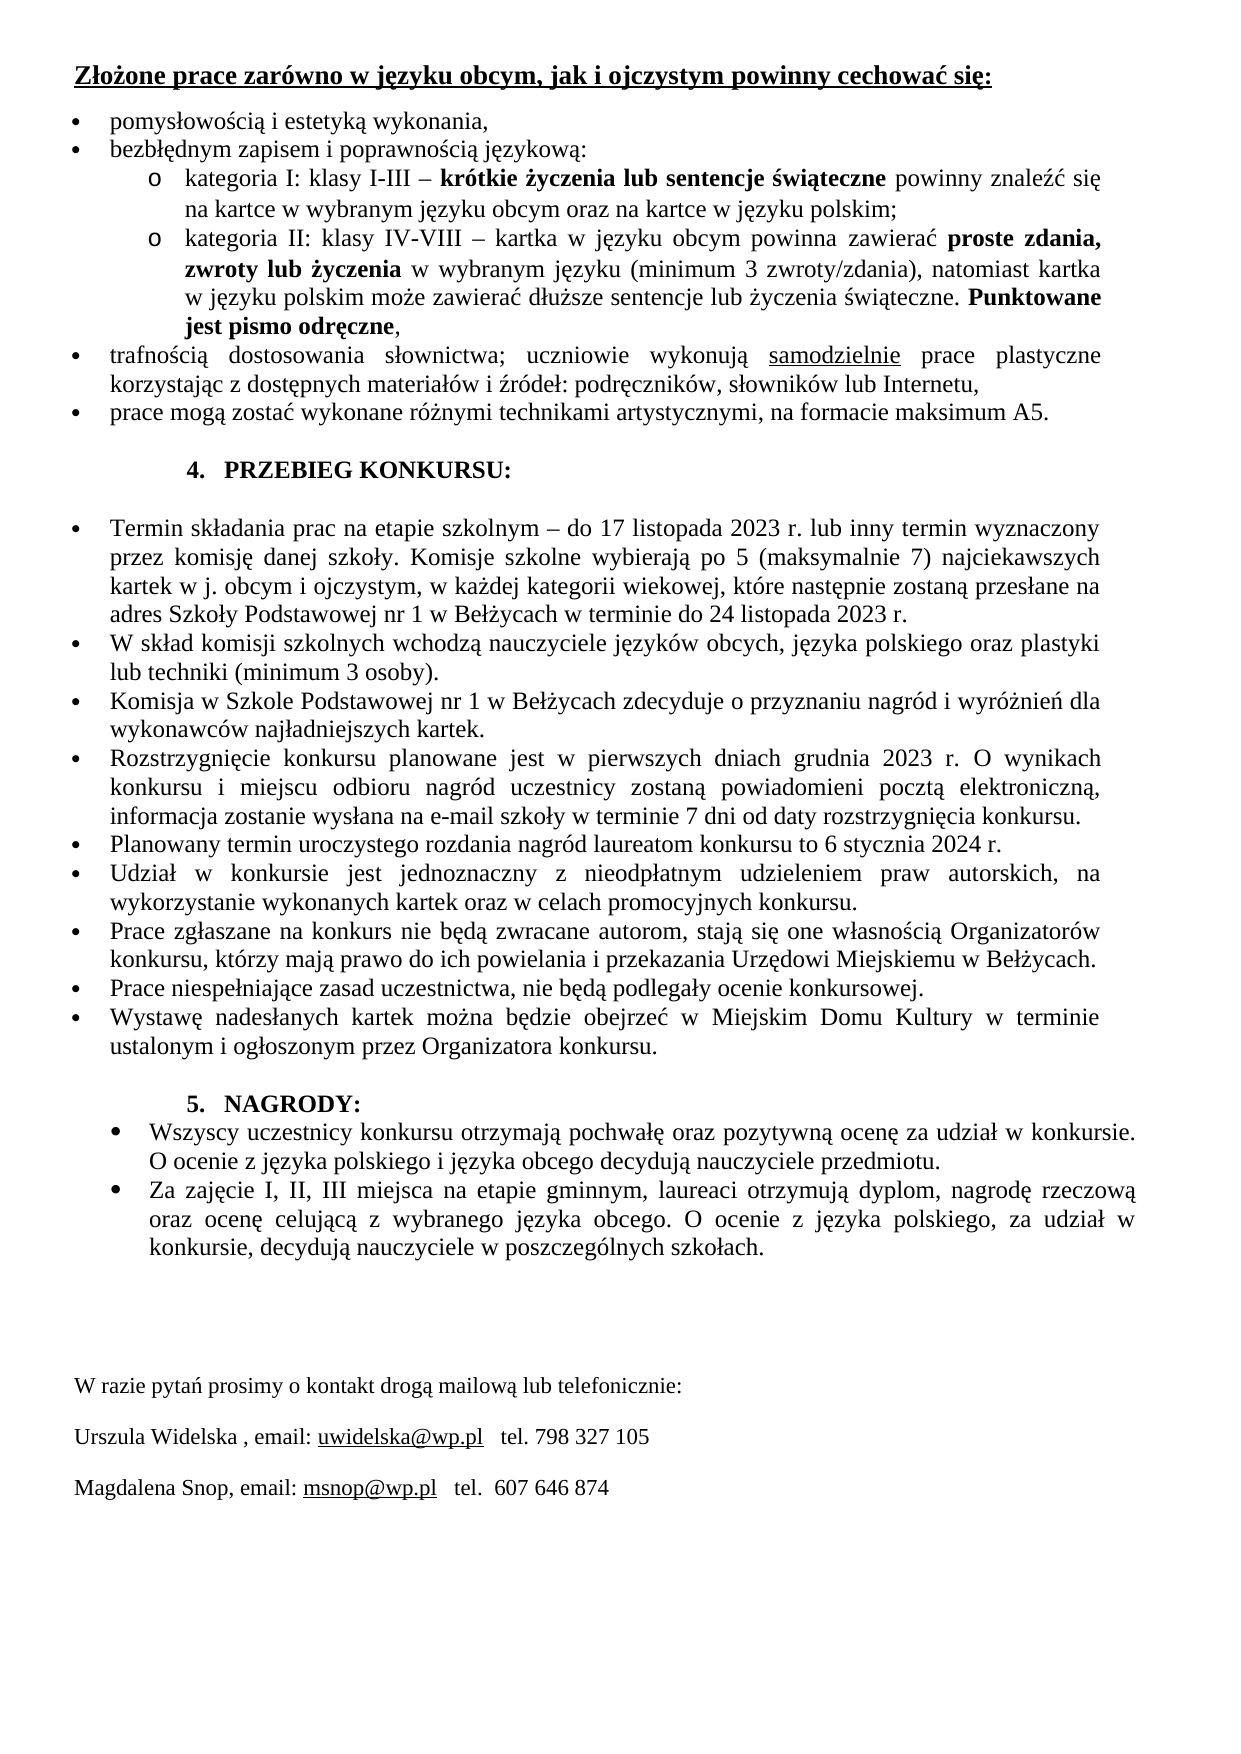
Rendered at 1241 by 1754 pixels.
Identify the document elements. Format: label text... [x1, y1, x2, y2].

text Złożone prace zarówno w języku obcym, jak i ojczystym powinny cechować się: [74, 59, 1137, 90]
list Udział w konkursie jest jednoznaczny z nieodpłatnym udzieleniem praw autorskich, na wykorzystanie wykonanych kartek oraz w celach promocyjnych konkursu. [72, 858, 1101, 916]
list Wszyscy uczestnicy konkursu otrzymają pochwałę oraz pozytywną ocenę za udział w konkursie. O ocenie z języka polskiego i języka obcego decydują nauczyciele przedmiotu. [111, 1117, 1137, 1175]
list Prace zgłaszane na konkurs nie będą zwracane autorom, stają się one własnością Organizatorów konkursu, którzy mają prawo do ich powielania i przekazania Urzędowi Miejskiemu w Bełżycach. [72, 916, 1101, 973]
list NAGRODY: [186, 1089, 1101, 1117]
list Rozstrzygnięcie konkursu planowane jest w pierwszych dniach grudnia 2023 r. O wynikach konkursu i miejscu odbioru nagród uczestnicy zostaną powiadomieni pocztą elektroniczną, informacja zostanie wysłana na e-mail szkoły w terminie 7 dni od daty rozstrzygnięcia konkursu. [72, 743, 1101, 829]
list kategoria I: klasy I-III – krótkie życzenia lub sentencje świąteczne powinny znaleźć się na kartce w wybranym języku obcym oraz na kartce w języku polskim; [147, 163, 1101, 223]
text Magdalena Snop, email: msnop@wp.pl tel. 607 646 874 [74, 1474, 1137, 1501]
list kategoria II: klasy IV-VIII – kartka w języku obcym powinna zawierać proste zdania, zwroty lub życzenia w wybranym języku (minimum 3 zwroty/zdania), natomiast kartka w języku polskim może zawierać dłuższe sentencje lub życzenia świąteczne. Punktowane jest pismo odręczne, [147, 223, 1101, 340]
list prace mogą zostać wykonane różnymi technikami artystycznymi, na formacie maksimum A5. [72, 397, 1101, 426]
list Za zajęcie I, II, III miejsca na etapie gminnym, laureaci otrzymują dyplom, nagrodę rzeczową oraz ocenę celującą z wybranego języka obcego. O ocenie z języka polskiego, za udział w konkursie, decydują nauczyciele w poszczególnych szkołach. [111, 1175, 1137, 1261]
list W skład komisji szkolnych wchodzą nauczyciele języków obcych, języka polskiego oraz plastyki lub techniki (minimum 3 osoby). [72, 628, 1101, 686]
text W razie pytań prosimy o kontakt drogą mailową lub telefonicznie: [74, 1372, 1137, 1398]
list Planowany termin uroczystego rozdania nagród laureatom konkursu to 6 stycznia 2024 r. [72, 829, 1101, 858]
text Urszula Widelska , email: uwidelska@wp.pl tel. 798 327 105 [74, 1423, 1137, 1449]
list Wystawę nadesłanych kartek można będzie obejrzeć w Miejskim Domu Kultury w terminie ustalonym i ogłoszonym przez Organizatora konkursu. [72, 1002, 1101, 1059]
list Komisja w Szkole Podstawowej nr 1 w Bełżycach zdecyduje o przyznaniu nagród i wyróżnień dla wykonawców najładniejszych kartek. [72, 686, 1101, 743]
list bezbłędnym zapisem i poprawnością językową: [72, 134, 1101, 163]
list Termin składania prac na etapie szkolnym – do 17 listopada 2023 r. lub inny termin wyznaczony przez komisję danej szkoły. Komisje szkolne wybierają po 5 (maksymalnie 7) najciekawszych kartek w j. obcym i ojczystym, w każdej kategorii wiekowej, które następnie zostaną przesłane na adres Szkoły Podstawowej nr 1 w Bełżycach w terminie do 24 listopada 2023 r. [72, 513, 1101, 628]
list pomysłowością i estetyką wykonania, [72, 106, 1101, 134]
list Prace niespełniające zasad uczestnictwa, nie będą podlegały ocenie konkursowej. [72, 973, 1101, 1002]
list trafnością dostosowania słownictwa; uczniowie wykonują samodzielnie prace plastyczne korzystając z dostępnych materiałów i źródeł: podręczników, słowników lub Internetu, [72, 340, 1101, 397]
list PRZEBIEG KONKURSU: [186, 455, 1101, 484]
